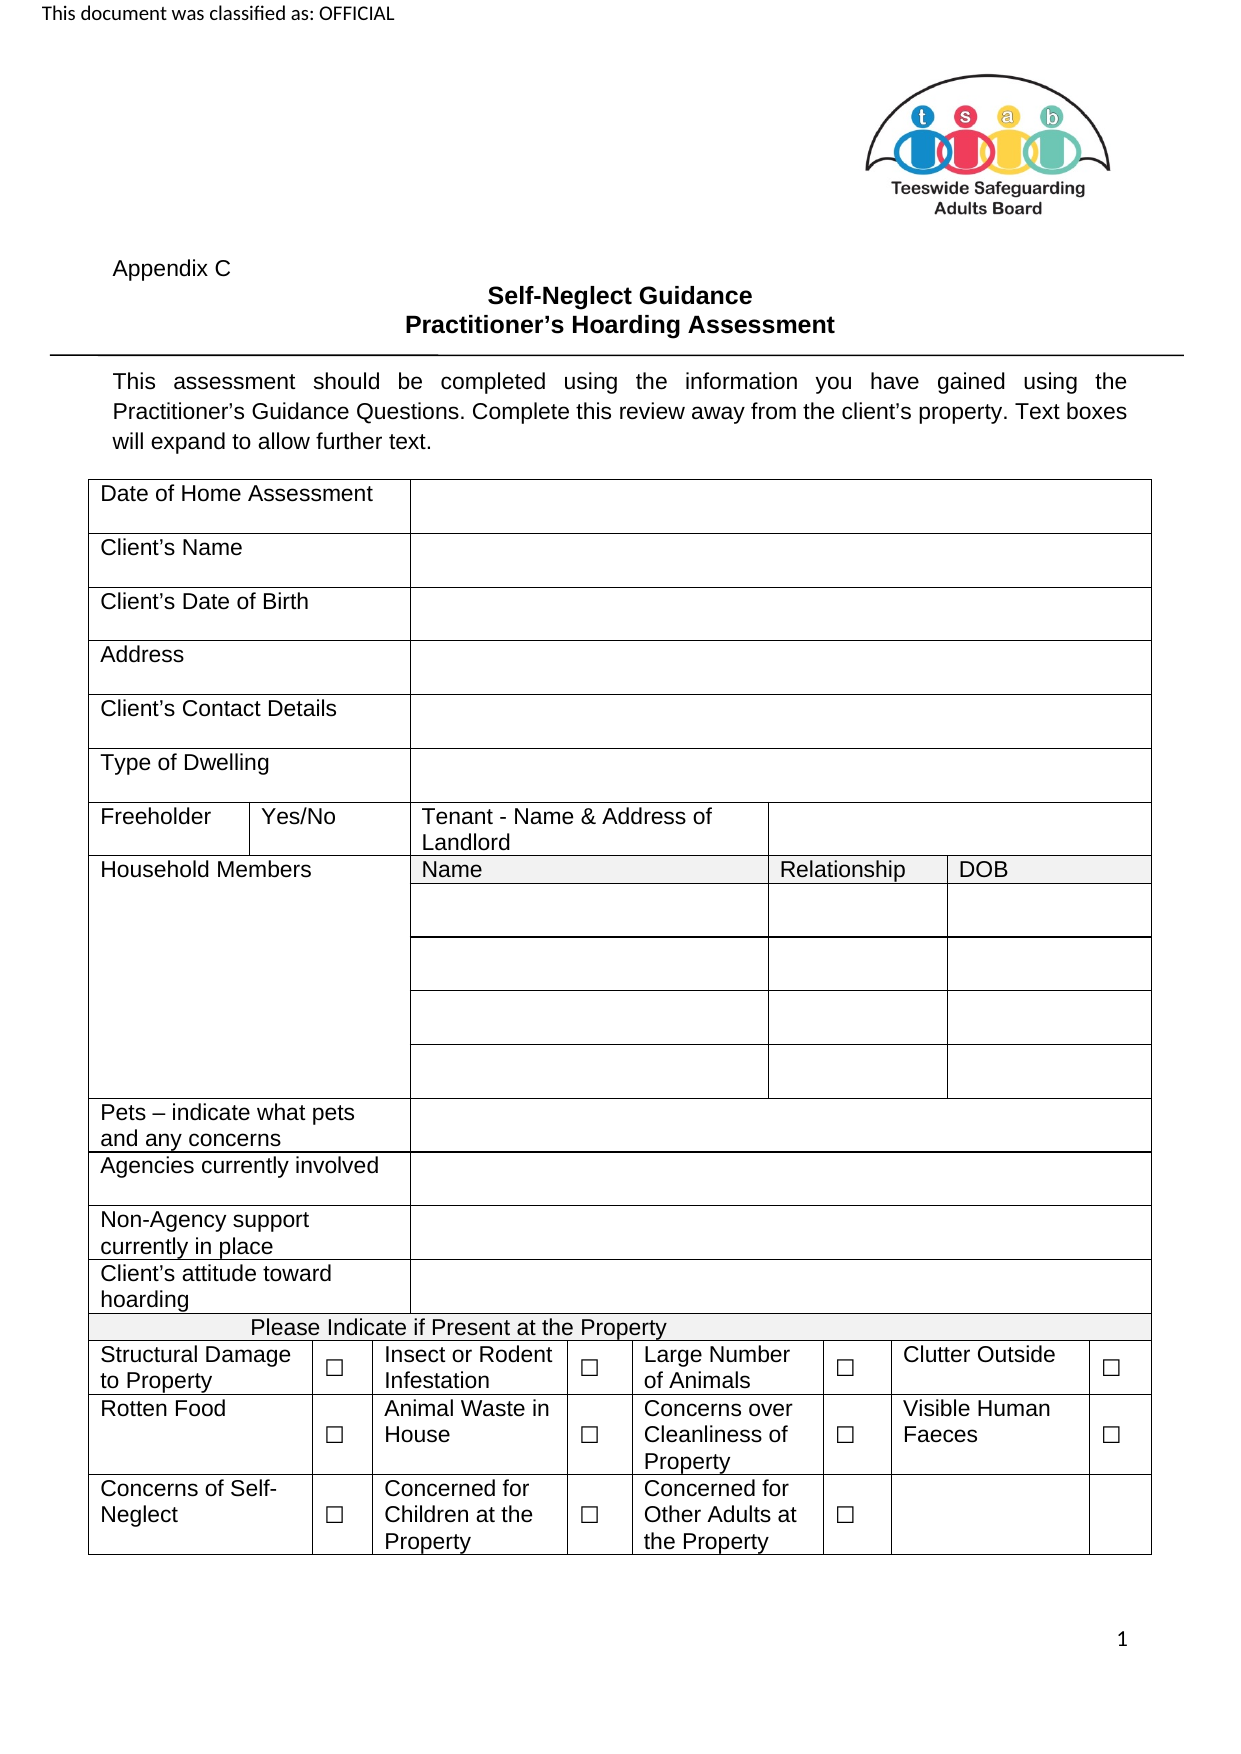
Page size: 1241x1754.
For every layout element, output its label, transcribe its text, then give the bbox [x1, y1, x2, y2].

table_cell [1090, 1475, 1151, 1554]
table_cell Clutter Outside [892, 1341, 1089, 1394]
table_cell Large Number of Animals [633, 1341, 823, 1394]
table_cell Please Indicate if Present at the Property [89, 1314, 1151, 1340]
text Self-Neglect Guidance [112, 281, 1128, 310]
text Practitioner’s Hoarding Assessment [112, 310, 1128, 339]
table_cell [411, 1099, 1151, 1151]
table_cell Concerns of Self-Neglect [89, 1475, 312, 1554]
table_header [411, 480, 1151, 533]
table_header Date of Home Assessment [89, 480, 410, 533]
text This assessment should be completed using the information you have gained using the Practitioner’s Guidance Questions. Complete this review away from the client’s property. Text boxes will expand to allow further text. [112, 368, 1128, 454]
table_cell [769, 991, 947, 1044]
table_cell Agencies currently involved [89, 1153, 410, 1205]
table_cell Name [411, 856, 768, 883]
table_cell [411, 641, 1151, 694]
table_cell Type of Dwelling [89, 749, 410, 802]
table_cell Rotten Food [89, 1395, 312, 1474]
table_cell [948, 1045, 1151, 1098]
table_cell [411, 1045, 768, 1098]
table_cell DOB [948, 856, 1151, 883]
table_cell [769, 1045, 947, 1098]
table_cell [948, 991, 1151, 1044]
table_cell [892, 1475, 1089, 1554]
table_cell [411, 884, 768, 936]
table_cell [411, 1206, 1151, 1259]
table_cell [411, 534, 1151, 587]
table_cell [411, 695, 1151, 748]
table_cell Yes/No [250, 803, 410, 855]
table_cell [411, 749, 1151, 802]
table_cell Insect or Rodent Infestation [373, 1341, 567, 1394]
table_cell [769, 884, 947, 936]
table_cell Client’s attitude toward hoarding [89, 1260, 410, 1313]
table_cell [411, 588, 1151, 640]
table_cell Structural Damage to Property [89, 1341, 312, 1394]
table_cell [769, 803, 1151, 855]
table_cell Concerns over Cleanliness of Property [633, 1395, 823, 1474]
table_cell [411, 1260, 1151, 1313]
table_cell [948, 938, 1151, 990]
table_cell Visible Human Faeces [892, 1395, 1089, 1474]
table_cell [411, 991, 768, 1044]
table_cell Tenant - Name & Address of Landlord [411, 803, 768, 855]
picture [848, 73, 1128, 255]
table_cell Non-Agency support currently in place [89, 1206, 410, 1259]
table_cell [411, 938, 768, 990]
table_cell Address [89, 641, 410, 694]
table_cell Household Members [89, 856, 410, 1098]
table_cell [769, 938, 947, 990]
table_cell [948, 884, 1151, 936]
table_cell Pets – indicate what pets and any concerns [89, 1099, 410, 1151]
table_cell Animal Waste in House [373, 1395, 567, 1474]
table_cell Client’s Date of Birth [89, 588, 410, 640]
table_cell Client’s Name [89, 534, 410, 587]
table_cell Concerned for Other Adults at the Property [633, 1475, 823, 1554]
table_cell [411, 1153, 1151, 1205]
table_cell Freeholder [89, 803, 249, 855]
table_cell Relationship [769, 856, 947, 883]
table_cell Client’s Contact Details [89, 695, 410, 748]
table_cell Concerned for Children at the Property [373, 1475, 567, 1554]
